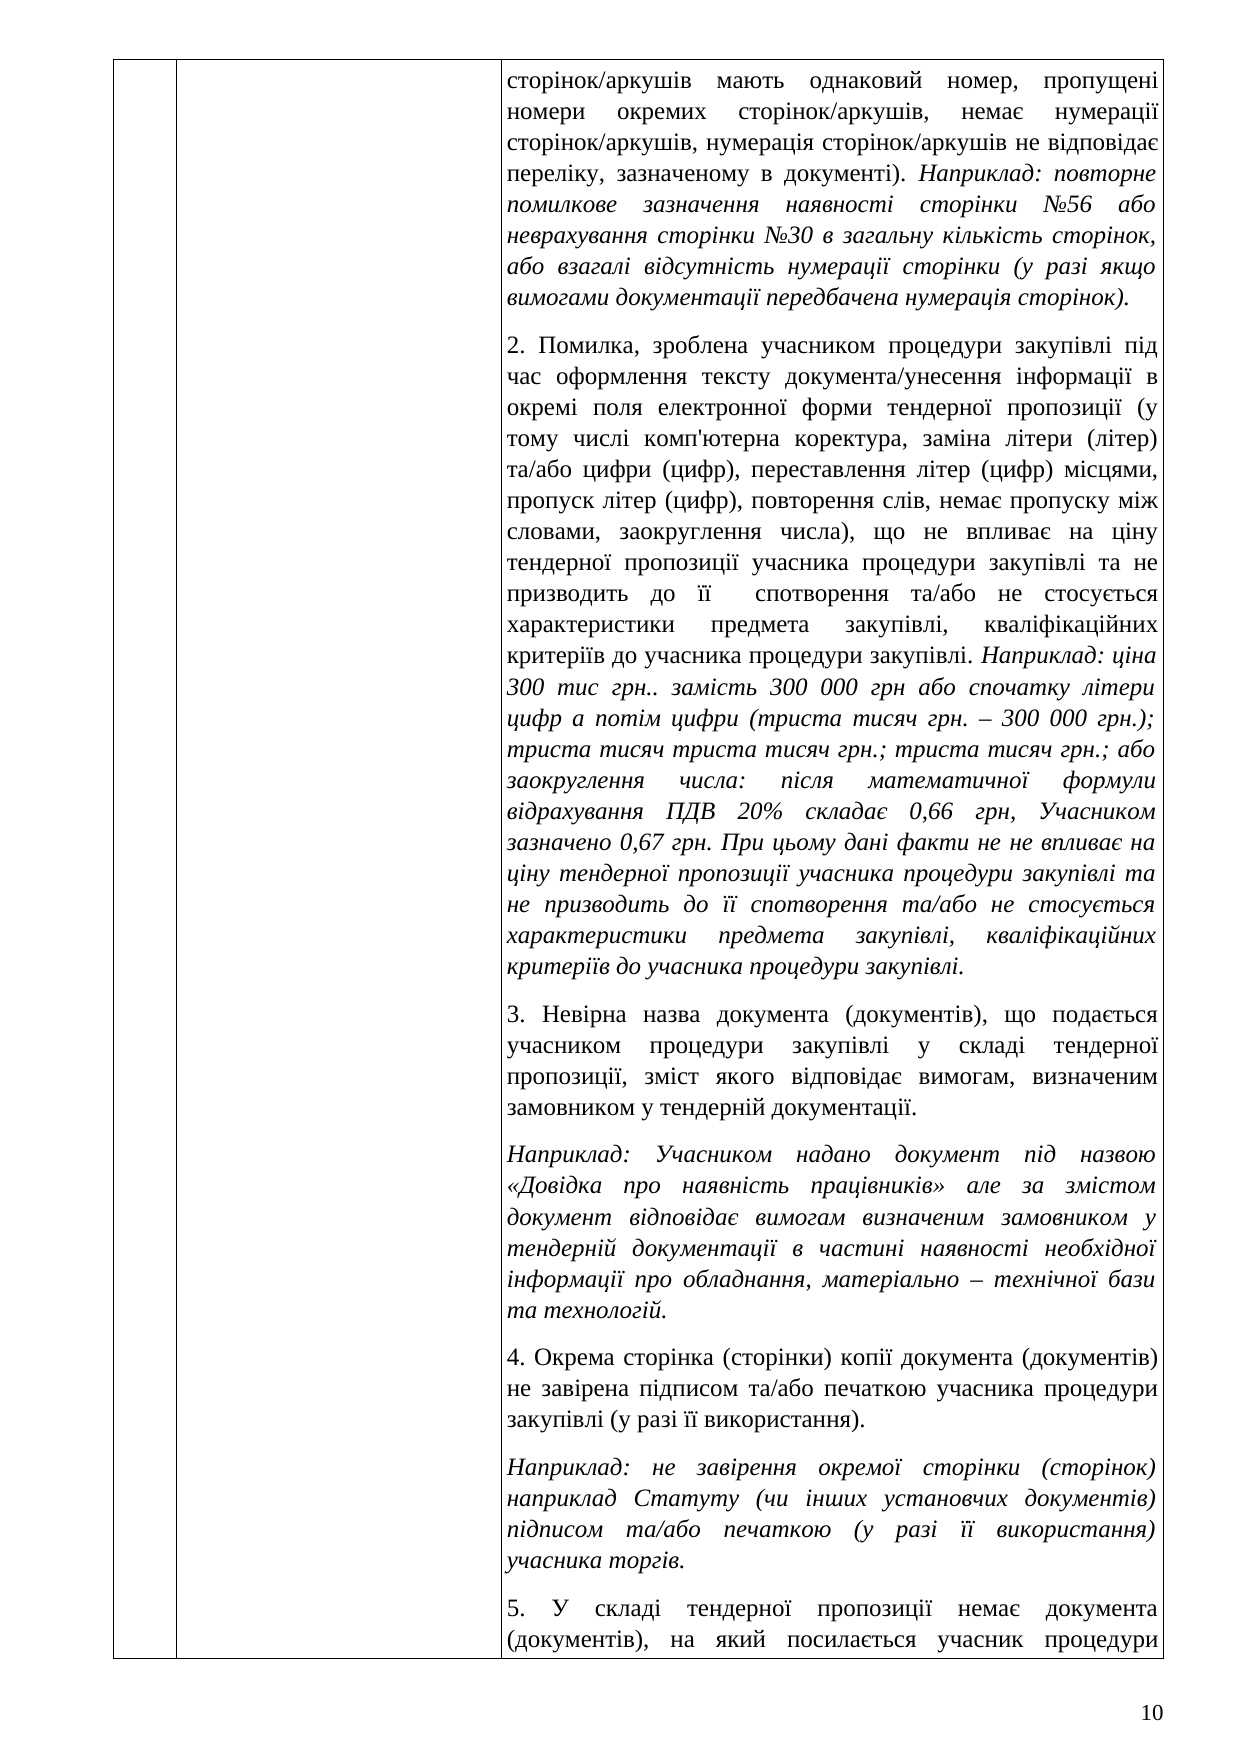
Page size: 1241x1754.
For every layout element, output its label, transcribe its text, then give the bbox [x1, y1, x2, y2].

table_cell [502, 60, 1163, 1658]
table_cell 1 [114, 60, 176, 1658]
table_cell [177, 60, 501, 1658]
